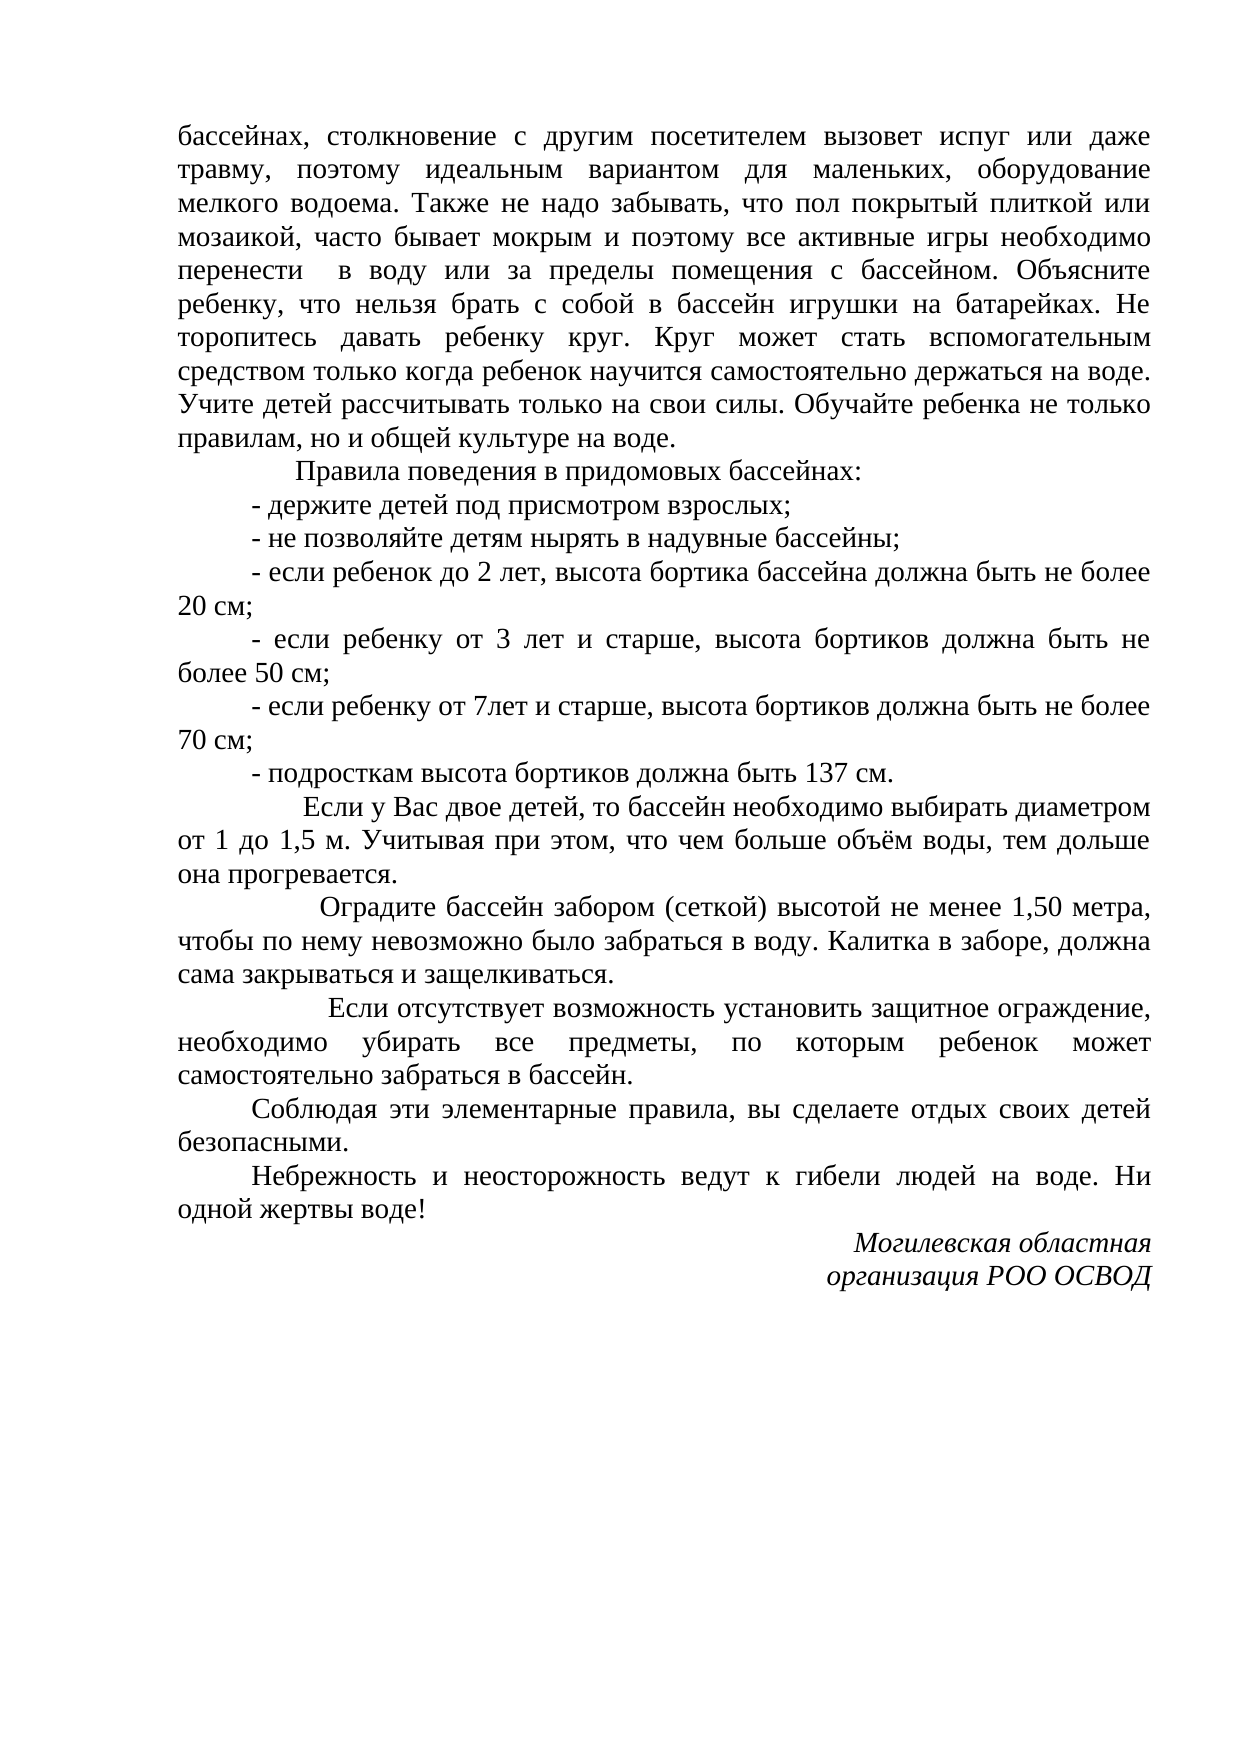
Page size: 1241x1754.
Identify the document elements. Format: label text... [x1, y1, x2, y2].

text - не позволяйте детям нырять в надувные бассейны; [177, 521, 1152, 554]
text Небрежность и неосторожность ведут к гибели людей на воде. Ни одной жертвы воде! [177, 1158, 1152, 1225]
text - подросткам высота бортиков должна быть 137 см. [177, 755, 1152, 789]
text Если отсутствует возможность установить защитное ограждение, необходимо убирать все предметы, по которым ребенок может самостоятельно забраться в бассейн. [177, 990, 1152, 1091]
text организация РОО ОСВОД [177, 1258, 1152, 1292]
text Оградите бассейн забором (сеткой) высотой не менее 1,50 метра, чтобы по нему невозможно было забраться в воду. Калитка в заборе, должна сама закрываться и защелкиваться. [177, 889, 1152, 990]
text - держите детей под присмотром взрослых; [177, 487, 1152, 521]
text - если ребенок до 2 лет, высота бортика бассейна должна быть не более 20 см; [177, 554, 1152, 621]
text Если у Вас двое детей, то бассейн необходимо выбирать диаметром от 1 до 1,5 м. Учитывая при этом, что чем больше объём воды, тем дольше она прогревается. [177, 789, 1152, 889]
text Правила поведения в придомовых бассейнах: [177, 453, 1152, 487]
text Могилевская областная [177, 1225, 1152, 1258]
text - если ребенку от 3 лет и старше, высота бортиков должна быть не более 50 см; [177, 621, 1152, 688]
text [177, 118, 1152, 453]
text - если ребенку от 7лет и старше, высота бортиков должна быть не более 70 см; [177, 688, 1152, 755]
text Соблюдая эти элементарные правила, вы сделаете отдых своих детей безопасными. [177, 1091, 1152, 1158]
